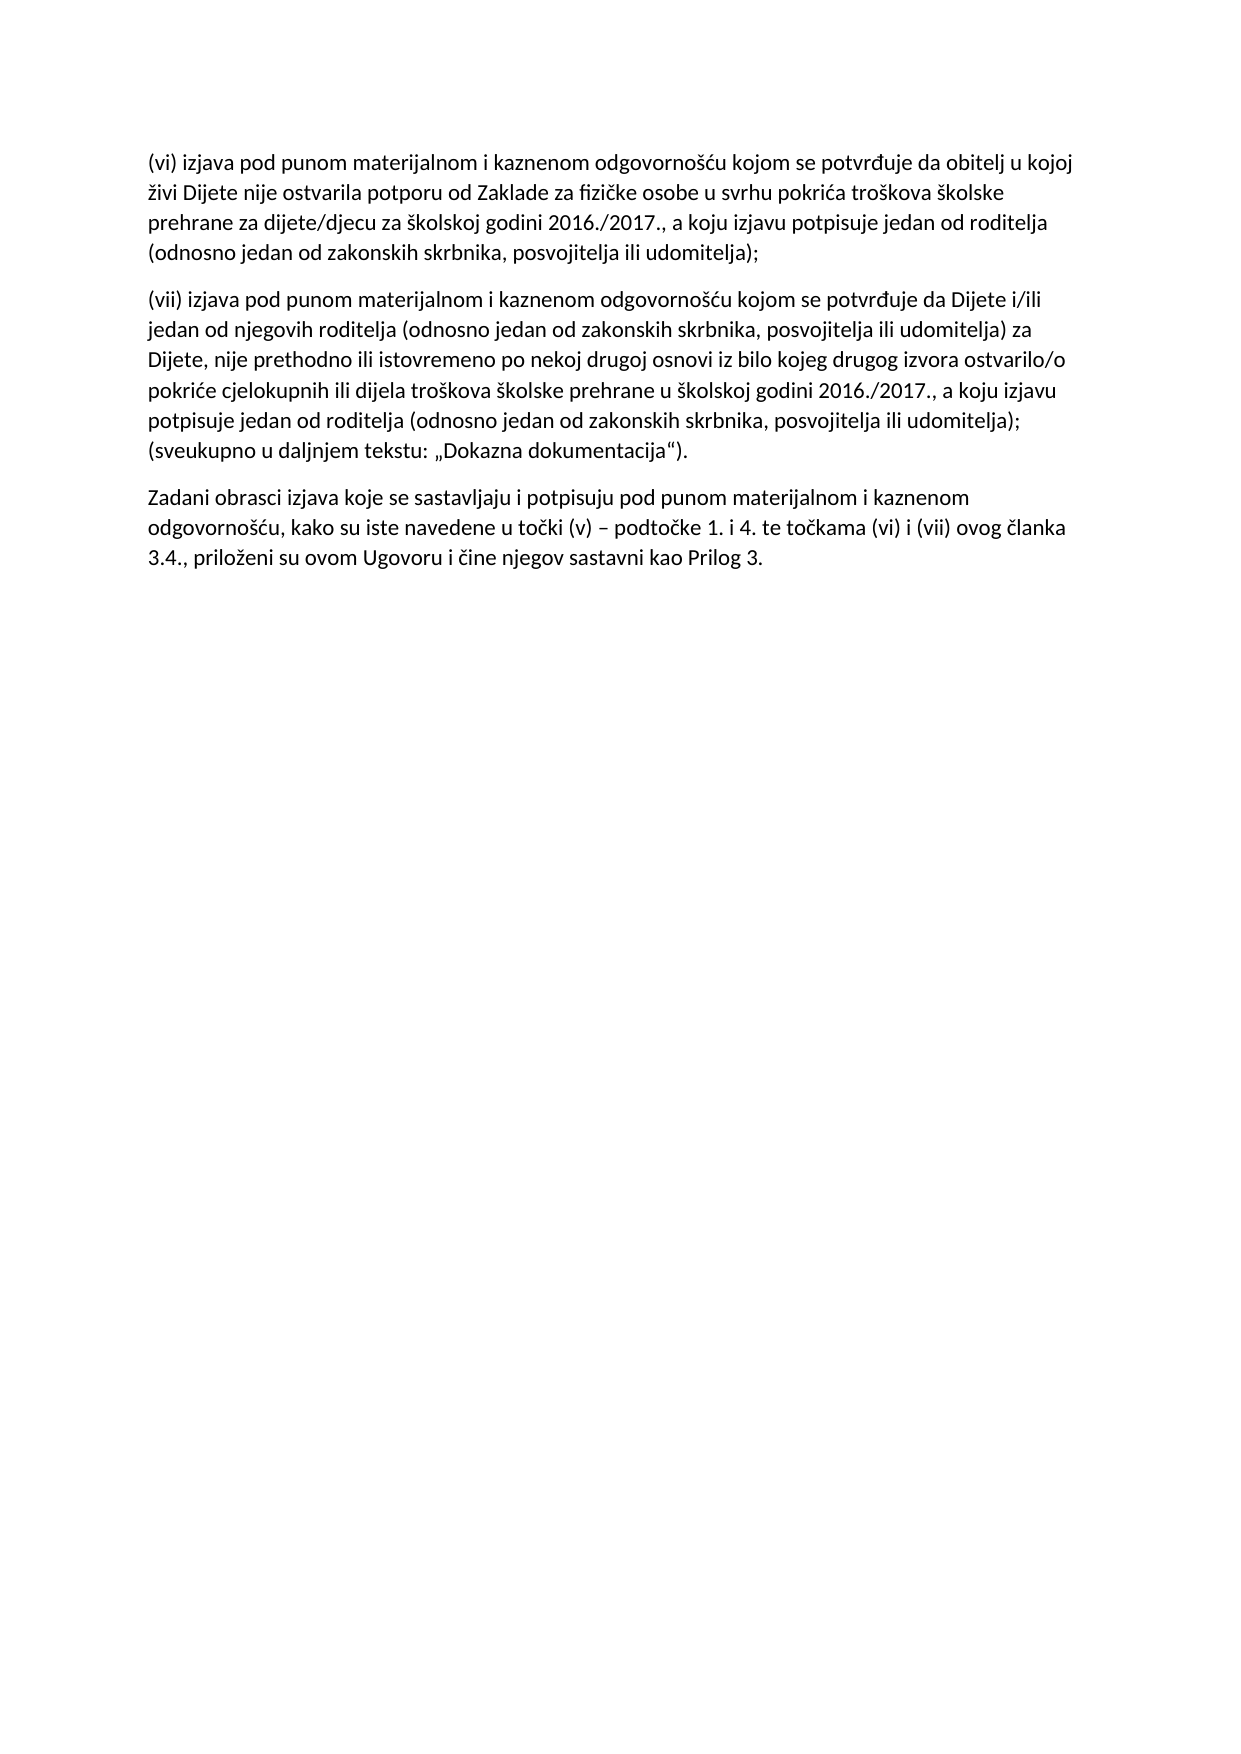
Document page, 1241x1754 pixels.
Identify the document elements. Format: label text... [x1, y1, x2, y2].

text (vii) izjava pod punom materijalnom i kaznenom odgovornošću kojom se potvrđuje da Dijete i/ili jedan od njegovih roditelja (odnosno jedan od zakonskih skrbnika, posvojitelja ili udomitelja) za Dijete, nije prethodno ili istovremeno po nekoj drugoj osnovi iz bilo kojeg drugog izvora ostvarilo/o pokriće cjelokupnih ili dijela troškova školske prehrane u školskoj godini 2016./2017., a koju izjavu potpisuje jedan od roditelja (odnosno jedan od zakonskih skrbnika, posvojitelja ili udomitelja); (sveukupno u daljnjem tekstu: „Dokazna dokumentacija“). [148, 285, 1093, 464]
text Zadani obrasci izjava koje se sastavljaju i potpisuju pod punom materijalnom i kaznenom odgovornošću, kako su iste navedene u točki (v) – podtočke 1. i 4. te točkama (vi) i (vii) ovog članka 3.4., priloženi su ovom Ugovoru i čine njegov sastavni kao Prilog 3. [148, 483, 1093, 571]
text (vi) izjava pod punom materijalnom i kaznenom odgovornošću kojom se potvrđuje da obitelj u kojoj živi Dijete nije ostvarila potporu od Zaklade za fizičke osobe u svrhu pokrića troškova školske prehrane za dijete/djecu za školskoj godini 2016./2017., a koju izjavu potpisuje jedan od roditelja (odnosno jedan od zakonskih skrbnika, posvojitelja ili udomitelja); [148, 148, 1093, 266]
